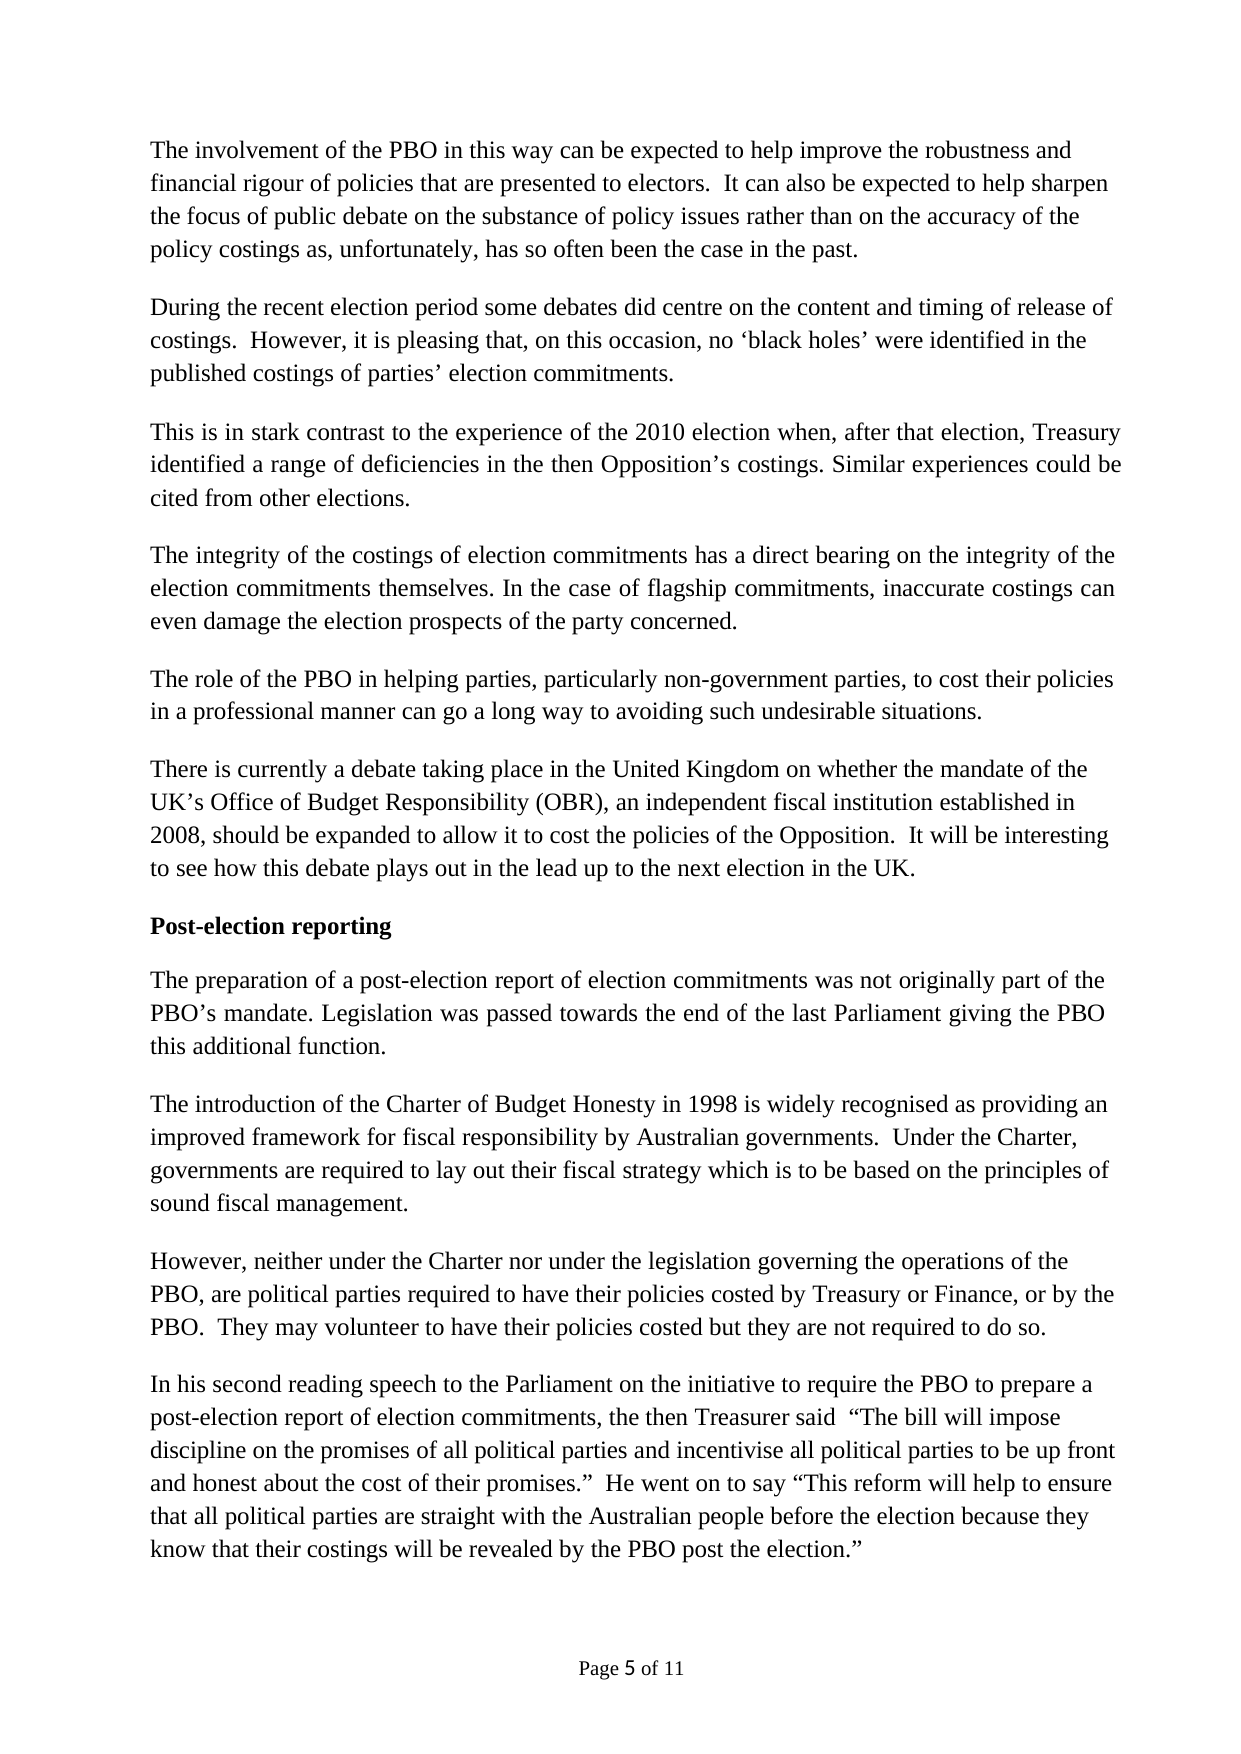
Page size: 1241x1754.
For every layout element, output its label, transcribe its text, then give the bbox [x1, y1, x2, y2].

text The involvement of the PBO in this way can be expected to help improve the robustness and financial rigour of policies that are presented to electors. It can also be expected to help sharpen the focus of public debate on the substance of policy issues rather than on the accuracy of the policy costings as, unfortunately, has so often been the case in the past. [150, 135, 1114, 263]
text The preparation of a post-election report of election commitments was not originally part of the PBO’s mandate. Legislation was passed towards the end of the last Parliament giving the PBO this additional function. [150, 965, 1105, 1060]
text However, neither under the Charter nor under the legislation governing the operations of the PBO, are political parties required to have their policies costed by Treasury or Finance, or by the PBO. They may volunteer to have their policies costed but they are not required to do so. [150, 1246, 1119, 1340]
subtitle Post-election reporting [150, 911, 1134, 940]
text There is currently a debate taking place in the United Kingdom on whether the mandate of the UK’s Office of Budget Responsibility (OBR), an independent fiscal institution established in 2008, should be expanded to allow it to cost the policies of the Opposition. It will be interesting to see how this debate plays out in the lead up to the next election in the UK. [150, 754, 1119, 882]
text In his second reading speech to the Parliament on the initiative to require the PBO to prepare a post-election report of election commitments, the then Treasurer said “The bill will impose discipline on the promises of all political parties and incentivise all political parties to be up front and honest about the cost of their promises.” He went on to say “This reform will help to ensure that all political parties are straight with the Australian people before the election because they know that their costings will be revealed by the PBO post the election.” [150, 1369, 1122, 1563]
text The role of the PBO in helping parties, particularly non-government parties, to cost their policies in a professional manner can go a long way to avoiding such undesirable situations. [150, 664, 1119, 725]
text The introduction of the Charter of Budget Honesty in 1998 is widely recognised as providing an improved framework for fiscal responsibility by Australian governments. Under the Charter, governments are required to lay out their fiscal strategy which is to be based on the principles of sound fiscal management. [150, 1089, 1122, 1217]
text During the recent election period some debates did centre on the content and timing of release of costings. However, it is pleasing that, on this occasion, no ‘black holes’ were identified in the published costings of parties’ election commitments. [150, 292, 1122, 387]
text The integrity of the costings of election commitments has a direct bearing on the integrity of the election commitments themselves. In the case of flagship commitments, inaccurate costings can even damage the election prospects of the party concerned. [150, 541, 1115, 635]
text This is in stark contrast to the experience of the 2010 election when, after that election, Treasury identified a range of deficiencies in the then Opposition’s costings. Similar experiences could be cited from other elections. [150, 417, 1122, 511]
